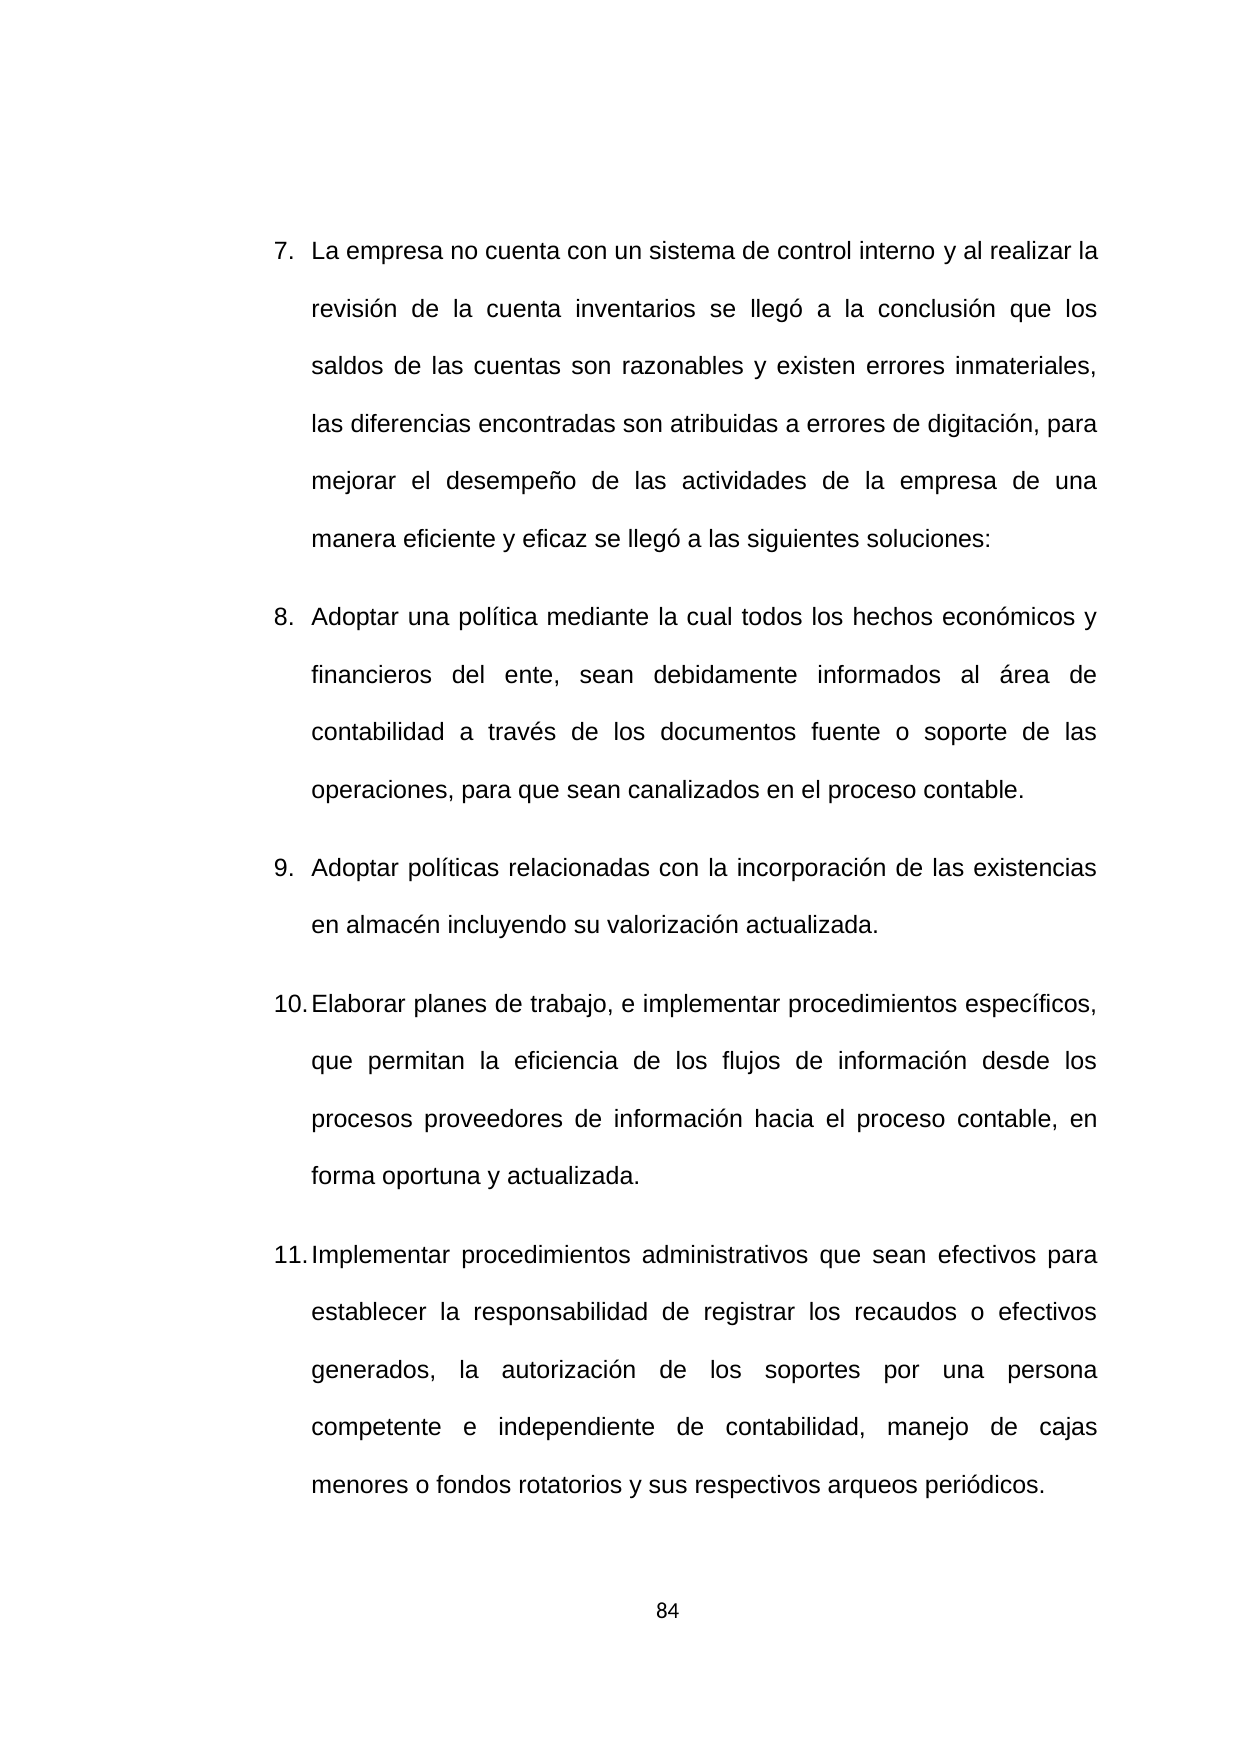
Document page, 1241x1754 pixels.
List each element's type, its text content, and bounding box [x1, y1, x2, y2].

list Elaborar planes de trabajo, e implementar procedimientos específicos, que permitan la eficiencia de los flujos de información desde los procesos proveedores de información hacia el proceso contable, en forma oportuna y actualizada. [274, 989, 1098, 1190]
list La empresa no cuenta con un sistema de control interno y al realizar la revisión de la cuenta inventarios se llegó a la conclusión que los saldos de las cuentas son razonables y existen errores inmateriales, las diferencias encontradas son atribuidas a errores de digitación, para mejorar el desempeño de las actividades de la empresa de una manera eficiente y eficaz se llegó a las siguientes soluciones: [274, 236, 1098, 552]
list Implementar procedimientos administrativos que sean efectivos para establecer la responsabilidad de registrar los recaudos o efectivos generados, la autorización de los soportes por una persona competente e independiente de contabilidad, manejo de cajas menores o fondos rotatorios y sus respectivos arqueos periódicos. [274, 1239, 1098, 1498]
list Adoptar políticas relacionadas con la incorporación de las existencias en almacén incluyendo su valorización actualizada. [274, 853, 1098, 939]
list Adoptar una política mediante la cual todos los hechos económicos y financieros del ente, sean debidamente informados al área de contabilidad a través de los documentos fuente o soporte de las operaciones, para que sean canalizados en el proceso contable. [274, 602, 1098, 803]
